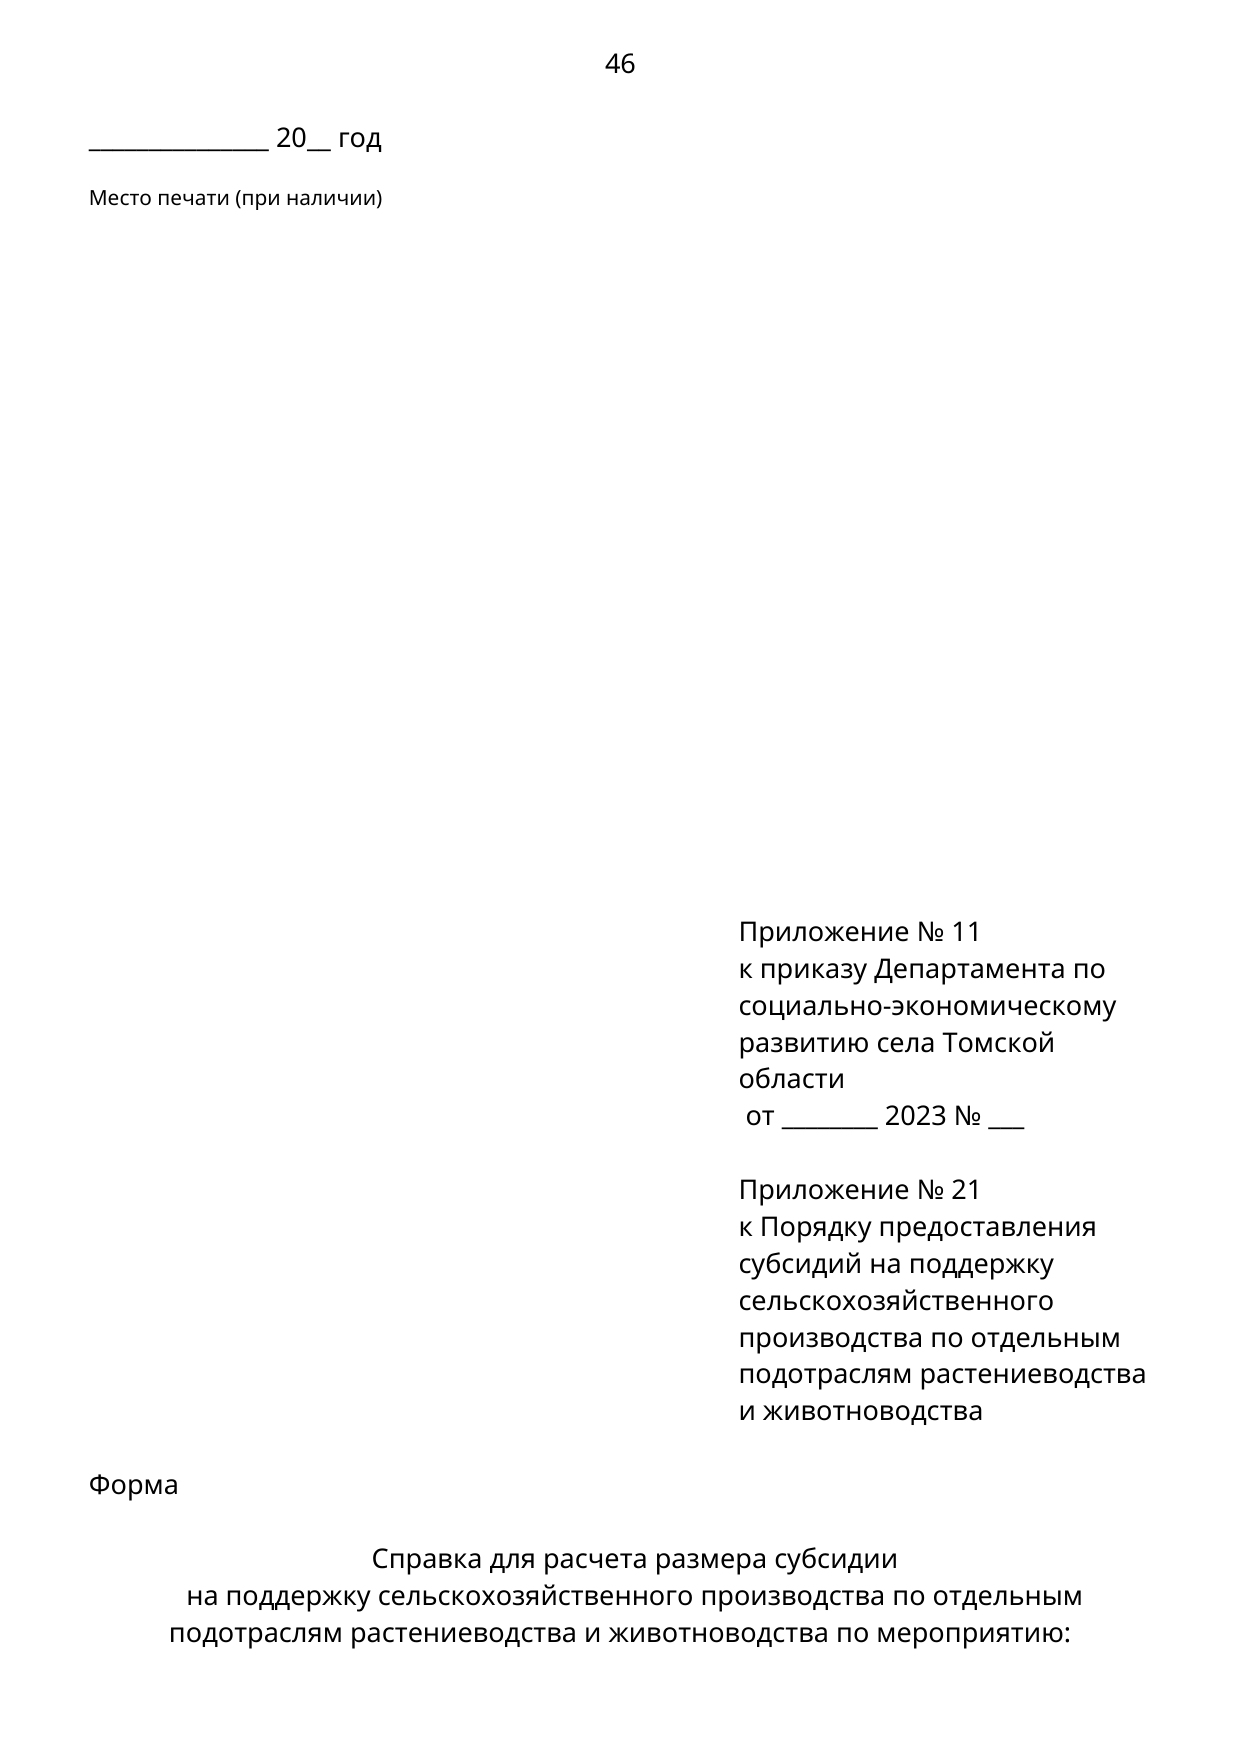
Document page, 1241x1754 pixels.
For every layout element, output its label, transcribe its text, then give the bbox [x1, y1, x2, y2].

text Место печати (при наличии) [89, 183, 1152, 212]
text от ________ 2023 № ___ [738, 1097, 1152, 1134]
text Приложение № 11 [738, 912, 1152, 949]
text к приказу Департамента по социально-экономическому развитию села Томской области [738, 949, 1152, 1097]
text Приложение № 21 [738, 1171, 1152, 1207]
text Справка для расчета размера субсидии [89, 1539, 1152, 1576]
text Форма [89, 1466, 1152, 1502]
text к Порядку предоставления субсидий на поддержку сельскохозяйственного производства по отдельным подотраслям растениеводства и животноводства [738, 1207, 1152, 1429]
text _______________ 20__ год [89, 118, 1152, 155]
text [89, 1576, 1152, 1650]
